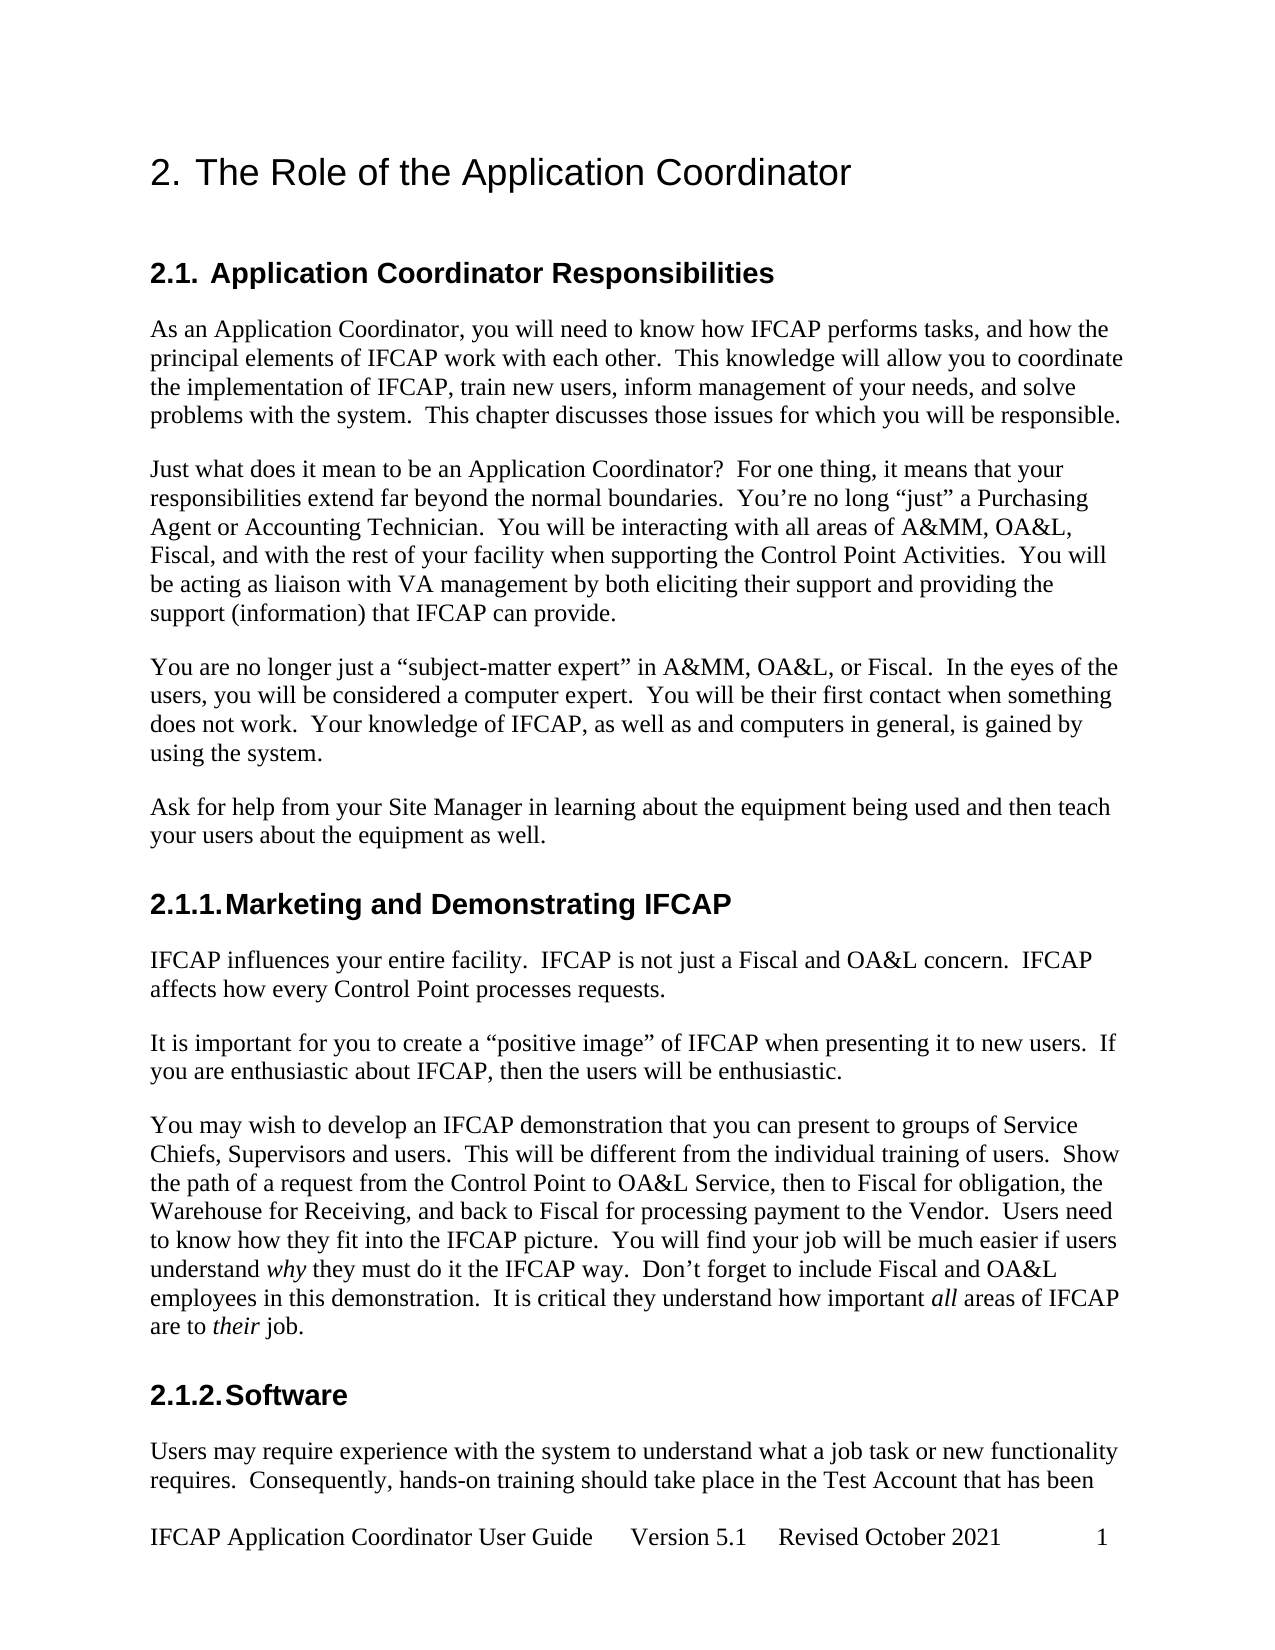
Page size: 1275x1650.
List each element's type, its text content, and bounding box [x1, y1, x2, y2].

subtitle Software [150, 1378, 1125, 1411]
text As an Application Coordinator, you will need to know how IFCAP performs tasks, and how the principal elements of IFCAP work with each other. This knowledge will allow you to coordinate the implementation of IFCAP, train new users, inform management of your needs, and solve problems with the system. This chapter discusses those issues for which you will be responsible. [150, 314, 1125, 429]
text Ask for help from your Site Manager in learning about the equipment being used and then teach your users about the equipment as well. [150, 792, 1125, 849]
subtitle Marketing and Demonstrating IFCAP [150, 887, 1125, 920]
subtitle Application Coordinator Responsibilities [150, 256, 1125, 289]
text It is important for you to create a “positive image” of IFCAP when presenting it to new users. If you are enthusiastic about IFCAP, then the users will be enthusiastic. [150, 1028, 1125, 1085]
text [150, 1436, 1125, 1494]
subtitle The Role of the Application Coordinator [150, 150, 1125, 193]
text You are no longer just a “subject-matter expert” in A&MM, OA&L, or Fiscal. In the eyes of the users, you will be considered a computer expert. You will be their first contact when something does not work. Your knowledge of IFCAP, as well as and computers in general, is gained by using the system. [150, 652, 1125, 767]
text IFCAP influences your entire facility. IFCAP is not just a Fiscal and OA&L concern. IFCAP affects how every Control Point processes requests. [150, 945, 1125, 1003]
text Just what does it mean to be an Application Coordinator? For one thing, it means that your responsibilities extend far beyond the normal boundaries. You’re no long “just” a Purchasing Agent or Accounting Technician. You will be interacting with all areas of A&MM, OA&L, Fiscal, and with the rest of your facility when supporting the Control Point Activities. You will be acting as liaison with VA management by both eliciting their support and providing the support (information) that IFCAP can provide. [150, 454, 1125, 627]
text You may wish to develop an IFCAP demonstration that you can present to groups of Service Chiefs, Supervisors and users. This will be different from the individual training of users. Show the path of a request from the Control Point to OA&L Service, then to Fiscal for obligation, the Warehouse for Receiving, and back to Fiscal for processing payment to the Vendor. Users need to know how they fit into the IFCAP picture. You will find your job will be much easier if users understand why they must do it the IFCAP way. Don’t forget to include Fiscal and OA&L employees in this demonstration. It is critical they understand how important all areas of IFCAP are to their job. [150, 1110, 1125, 1340]
